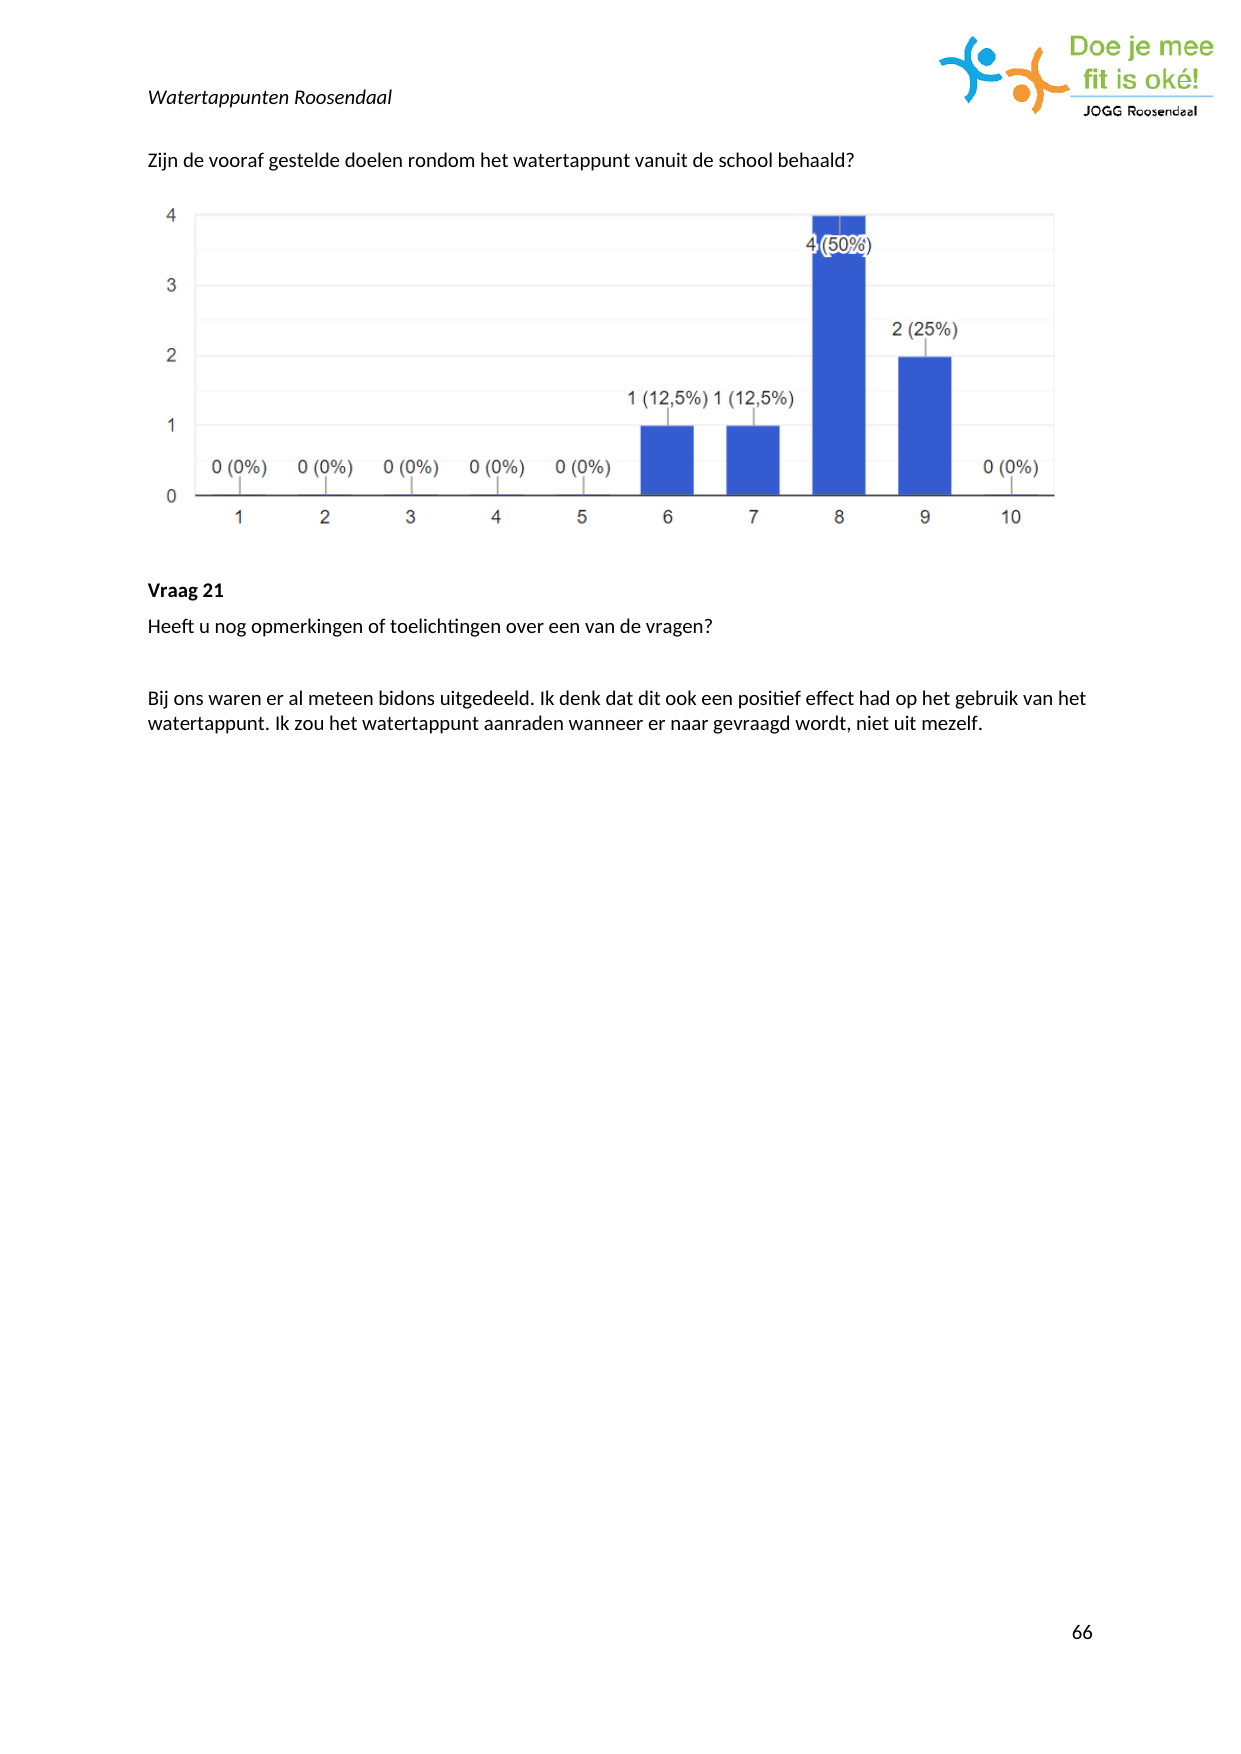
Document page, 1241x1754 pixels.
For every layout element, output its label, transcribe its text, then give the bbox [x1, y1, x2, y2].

text Heeft u nog opmerkingen of toelichtingen over een van de vragen? [148, 613, 1093, 639]
picture [934, 10, 1235, 139]
text Vraag 21 [148, 578, 1093, 603]
text Bij ons waren er al meteen bidons uitgedeeld. Ik denk dat dit ook een positief effect had op het gebruik van het watertappunt. Ik zou het watertappunt aanraden wanneer er naar gevraagd wordt, niet uit mezelf. [148, 685, 1093, 736]
text Zijn de vooraf gestelde doelen rondom het watertappunt vanuit de school behaald? [148, 148, 1093, 173]
picture [147, 183, 1066, 536]
